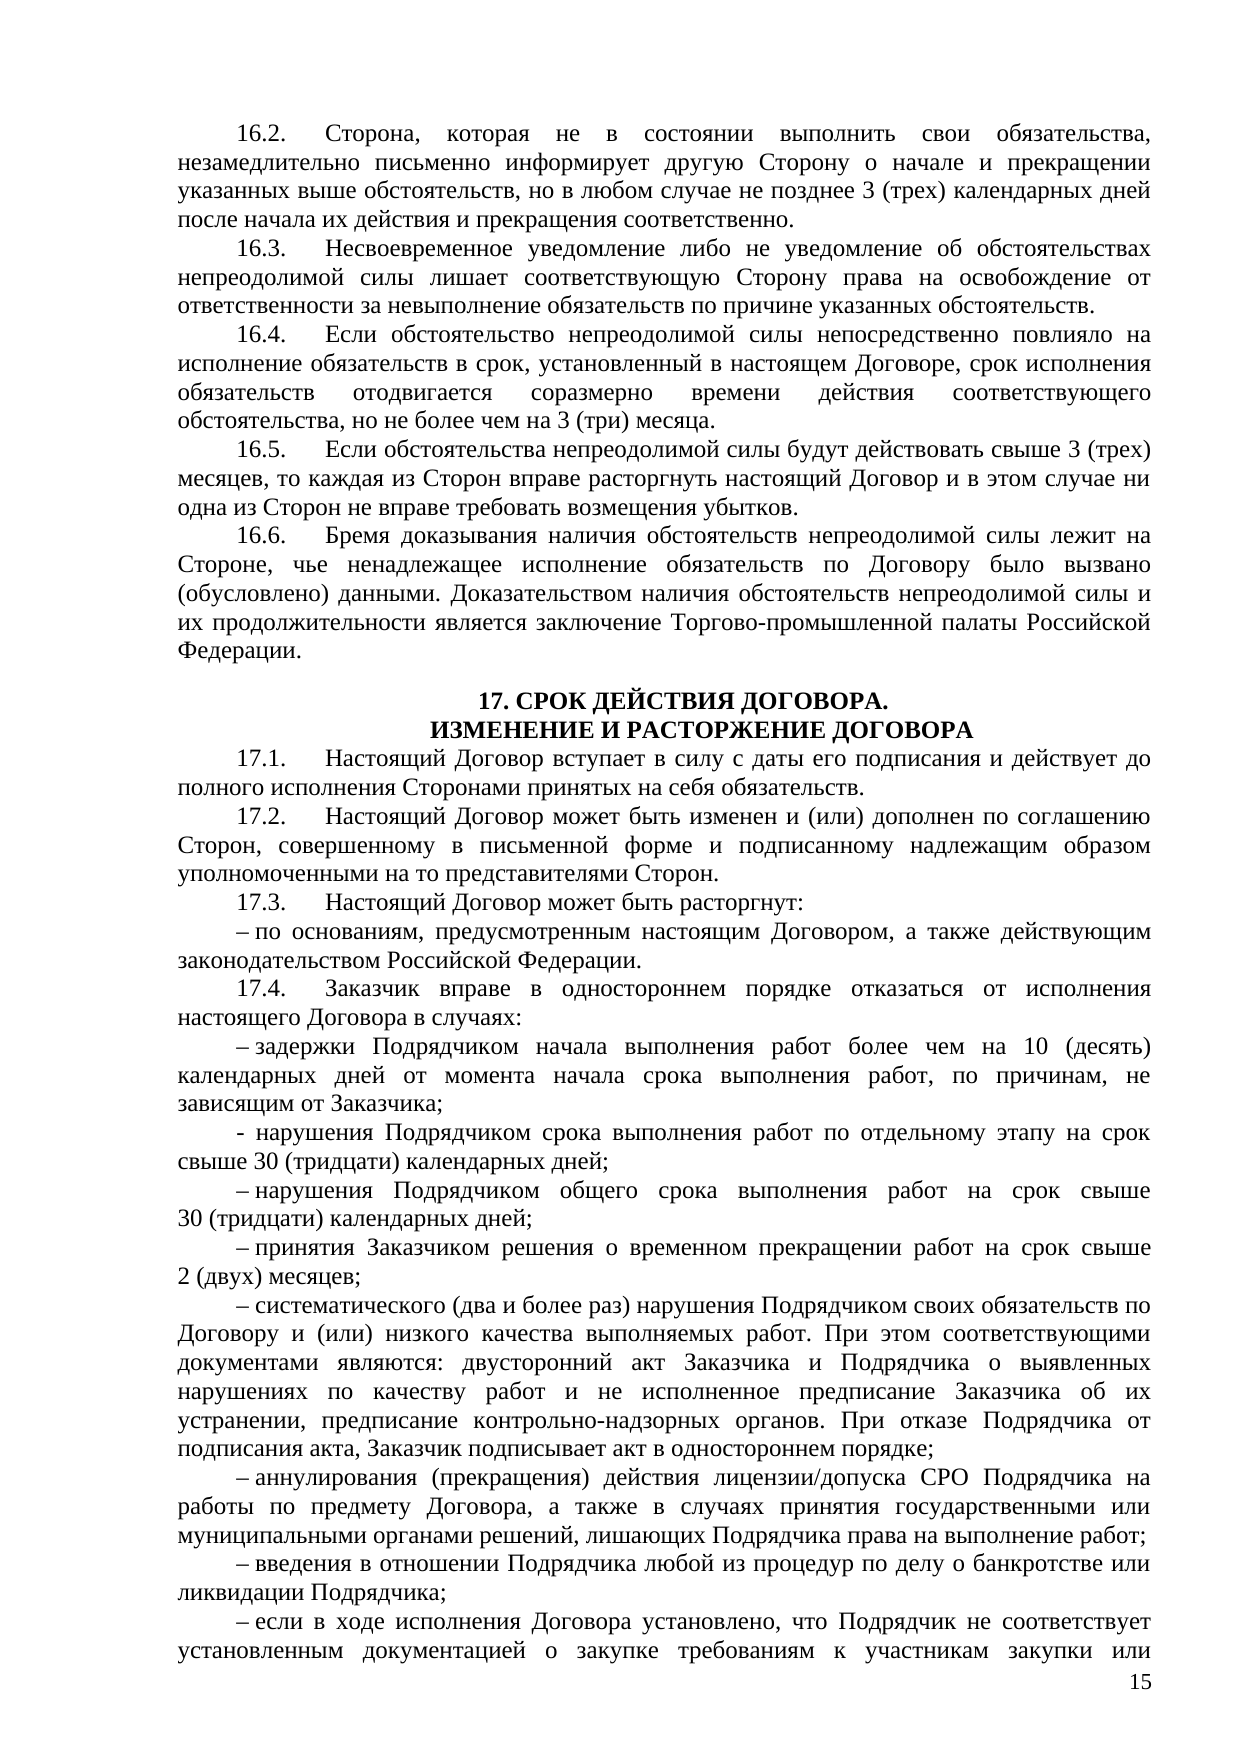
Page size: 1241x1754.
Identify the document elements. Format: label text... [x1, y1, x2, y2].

text 17.4. Заказчик вправе в одностороннем порядке отказаться от исполнения настоящего Договора в случаях: [177, 973, 1152, 1031]
text - нарушения Подрядчиком срока выполнения работ по отдельному этапу на срок свыше 30 (тридцати) календарных дней; [177, 1117, 1152, 1175]
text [177, 1606, 1152, 1663]
text – нарушения Подрядчиком общего срока выполнения работ на срок свыше 30 (тридцати) календарных дней; [177, 1175, 1152, 1232]
list Бремя доказывания наличия обстоятельств непреодолимой силы лежит на Стороне, чье ненадлежащее исполнение обязательств по Договору было вызвано (обусловлено) данными. Доказательством наличия обстоятельств непреодолимой силы и их продолжительности является заключение Торгово-промышленной палаты Российской Федерации. [177, 521, 1152, 664]
text – систематического (два и более раз) нарушения Подрядчиком своих обязательств по Договору и (или) низкого качества выполняемых работ. При этом соответствующими документами являются: двусторонний акт Заказчика и Подрядчика о выявленных нарушениях по качеству работ и не исполненное предписание Заказчика об их устранении, предписание контрольно-надзорных органов. При отказе Подрядчика от подписания акта, Заказчик подписывает акт в одностороннем порядке; [177, 1290, 1152, 1462]
text 17.1. Настоящий Договор вступает в силу с даты его подписания и действует до полного исполнения Сторонами принятых на себя обязательств. [177, 743, 1152, 801]
list Если обстоятельства непреодолимой силы будут действовать свыше 3 (трех) месяцев, то каждая из Сторон вправе расторгнуть настоящий Договор и в этом случае ни одна из Сторон не вправе требовать возмещения убытков. [177, 434, 1152, 521]
text 17.3. Настоящий Договор может быть расторгнут: [177, 887, 1152, 916]
list СРОК ДЕЙСТВИЯ ДОГОВОРА. [215, 686, 1152, 715]
text – принятия Заказчиком решения о временном прекращении работ на срок свыше 2 (двух) месяцев; [177, 1232, 1152, 1290]
text – аннулирования (прекращения) действия лицензии/допуска СРО Подрядчика на работы по предмету Договора, а также в случаях принятия государственными или муниципальными органами решений, лишающих Подрядчика права на выполнение работ; [177, 1462, 1152, 1548]
text ИЗМЕНЕНИЕ И РАСТОРЖЕНИЕ ДОГОВОРА [252, 715, 1152, 743]
text – задержки Подрядчиком начала выполнения работ более чем на 10 (десять) календарных дней от момента начала срока выполнения работ, по причинам, не зависящим от Заказчика; [177, 1031, 1152, 1117]
list Несвоевременное уведомление либо не уведомление об обстоятельствах непреодолимой силы лишает соответствующую Сторону права на освобождение от ответственности за невыполнение обязательств по причине указанных обстоятельств. [177, 233, 1152, 319]
text – по основаниям, предусмотренным настоящим Договором, а также действующим законодательством Российской Федерации. [177, 916, 1152, 973]
list Если обстоятельство непреодолимой силы непосредственно повлияло на исполнение обязательств в срок, установленный в настоящем Договоре, срок исполнения обязательств отодвигается соразмерно времени действия соответствующего обстоятельства, но не более чем на 3 (три) месяца. [177, 319, 1152, 434]
text – введения в отношении Подрядчика любой из процедур по делу о банкротстве или ликвидации Подрядчика; [177, 1548, 1152, 1606]
text 17.2. Настоящий Договор может быть изменен и (или) дополнен по соглашению Сторон, совершенному в письменной форме и подписанному надлежащим образом уполномоченными на то представителями Сторон. [177, 801, 1152, 887]
list Сторона, которая не в состоянии выполнить свои обязательства, незамедлительно письменно информирует другую Сторону о начале и прекращении указанных выше обстоятельств, но в любом случае не позднее 3 (трех) календарных дней после начала их действия и прекращения соответственно. [177, 118, 1152, 233]
